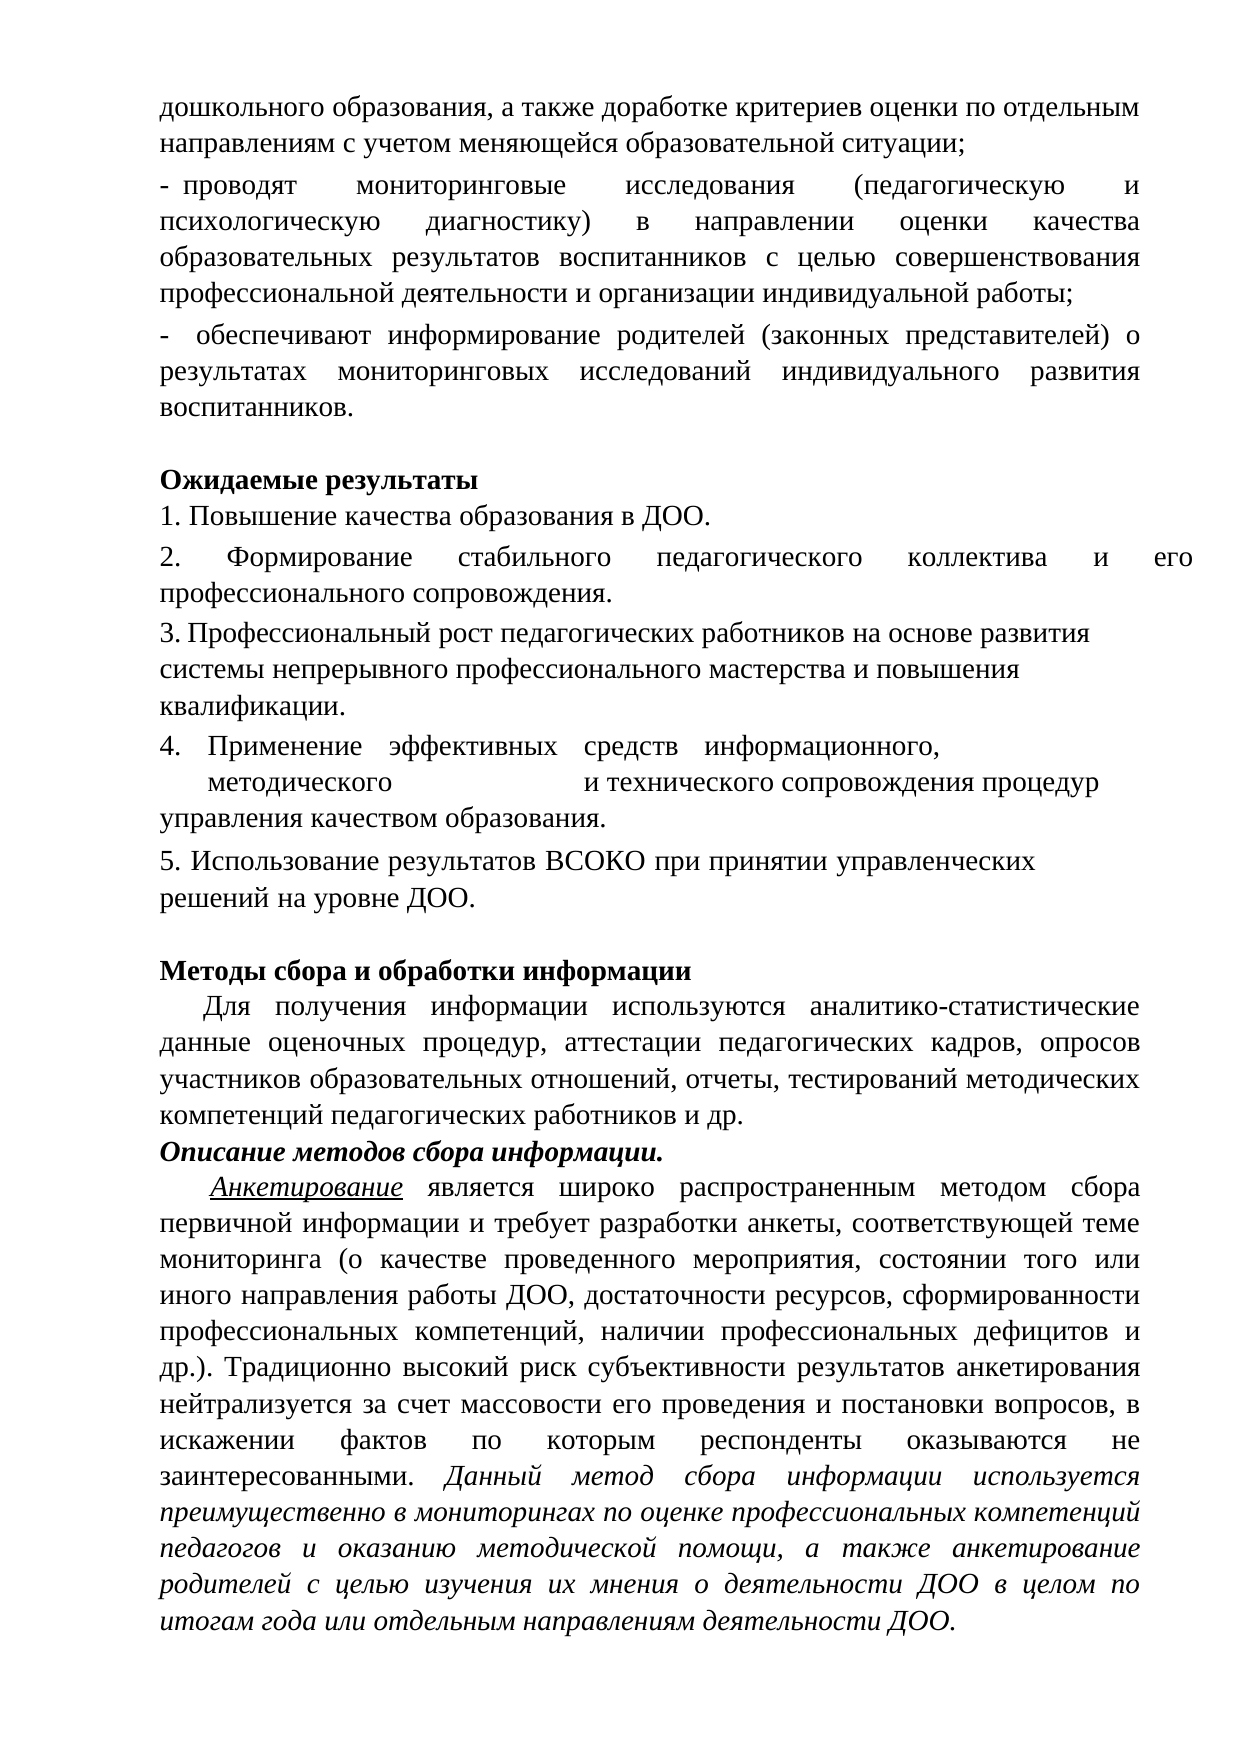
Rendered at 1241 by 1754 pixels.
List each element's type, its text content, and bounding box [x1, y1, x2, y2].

text Анкетирование является широко распространенным методом сбора первичной информации и требует разработки анкеты, соответствующей теме мониторинга (о качестве проведенного мероприятия, состоянии того или иного направления работы ДОО, достаточности ресурсов, сформированности профессиональных компетенций, наличии профессиональных дефицитов и др.). Традиционно высокий риск субъективности результатов анкетирования нейтрализуется за счет массовости его проведения и постановки вопросов, в искажении фактов по которым респонденты оказываются не заинтересованными. Данный метод сбора информации используется преимущественно в мониторингах по оценке профессиональных компетенций педагогов и оказанию методической помощи, а также анкетирование родителей с целью изучения их мнения о деятельности ДОО в целом по итогам года или отдельным направлениям деятельности ДОО. [159, 1169, 1140, 1636]
text Для получения информации используются аналитико-статистические данные оценочных процедур, аттестации педагогических кадров, опросов участников образовательных отношений, отчеты, тестирований методических компетенций педагогических работников и др. [159, 988, 1140, 1130]
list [159, 89, 1140, 158]
list Повышение качества образования в ДОО. [159, 498, 1152, 531]
list Формирование стабильного педагогического коллектива и его профессионального сопровождения. [159, 539, 1140, 608]
list обеспечивают информирование родителей (законных представителей) о результатах мониторинговых исследований индивидуального развития воспитанников. [159, 317, 1140, 423]
list проводят мониторинговые исследования (педагогическую и психологическую диагностику) в направлении оценки качества образовательных результатов воспитанников с целью совершенствования профессиональной деятельности и организации индивидуальной работы; [159, 167, 1140, 309]
subtitle Ожидаемые результаты [159, 462, 1152, 496]
subtitle Методы сбора и обработки информации [159, 953, 1152, 986]
list Использование результатов ВСОКО при принятии управленческих решений на уровне ДОО. [159, 843, 1140, 913]
list Профессиональный рост педагогических работников на основе развития системы непрерывного профессионального мастерства и повышения квалификации. [159, 615, 1139, 721]
list Применение эффективных средств информационного, методического и технического сопровождения процедур управления качеством образования. [159, 728, 1140, 834]
text Описание методов сбора информации. [159, 1134, 1152, 1167]
